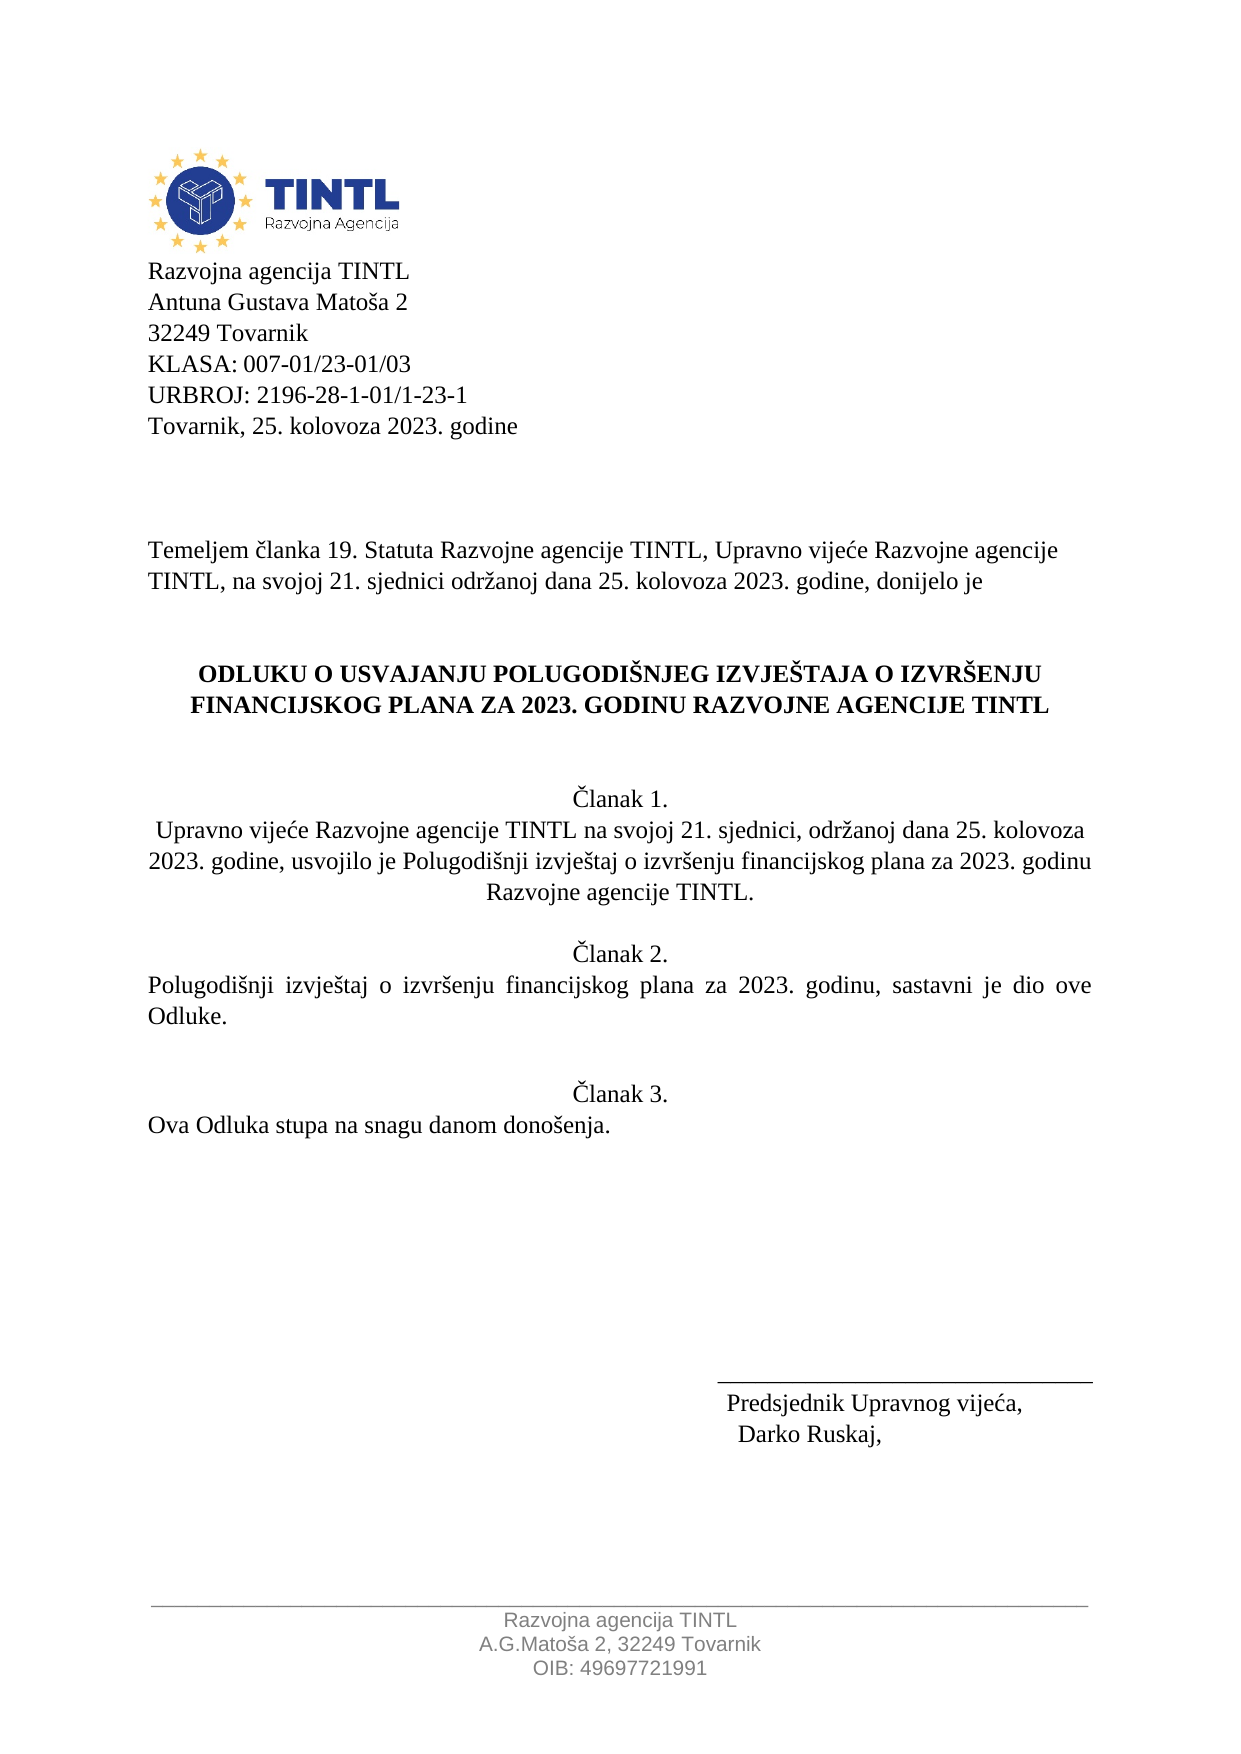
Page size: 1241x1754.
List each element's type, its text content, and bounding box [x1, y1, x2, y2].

picture [147, 147, 400, 254]
text Antuna Gustava Matoša 2 [148, 287, 1093, 316]
text ______________________________ [148, 1357, 1093, 1386]
text Članak 2. [148, 939, 1093, 968]
text Ova Odluka stupa na snagu danom donošenja. [148, 1110, 1093, 1139]
text ODLUKU O USVAJANJU POLUGODIŠNJEG IZVJEŠTAJA O IZVRŠENJU FINANCIJSKOG PLANA ZA 2023. GODINU RAZVOJNE AGENCIJE TINTL [148, 659, 1093, 719]
text Predsjednik Upravnog vijeća, [590, 1388, 1093, 1417]
text 32249 Tovarnik [148, 318, 1093, 347]
text Članak 3. [148, 1079, 1093, 1108]
text Razvojna agencija TINTL [148, 256, 1093, 285]
text KLASA: 007-01/23-01/03 [148, 349, 1093, 378]
text Tovarnik, 25. kolovoza 2023. godine [148, 411, 1093, 440]
text Članak 1. [148, 784, 1093, 812]
text Polugodišnji izvještaj o izvršenju financijskog plana za 2023. godinu, sastavni je dio ove Odluke. [148, 970, 1093, 1030]
text URBROJ: 2196-28-1-01/1-23-1 [148, 380, 1093, 409]
text Darko Ruskaj, [664, 1419, 1093, 1448]
text Temeljem članka 19. Statuta Razvojne agencije TINTL, Upravno vijeće Razvojne agencije TINTL, na svojoj 21. sjednici održanoj dana 25. kolovoza 2023. godine, donijelo je [148, 535, 1093, 595]
text Upravno vijeće Razvojne agencije TINTL na svojoj 21. sjednici, održanoj dana 25. kolovoza 2023. godine, usvojilo je Polugodišnji izvještaj o izvršenju financijskog plana za 2023. godinu Razvojne agencije TINTL. [148, 815, 1093, 906]
